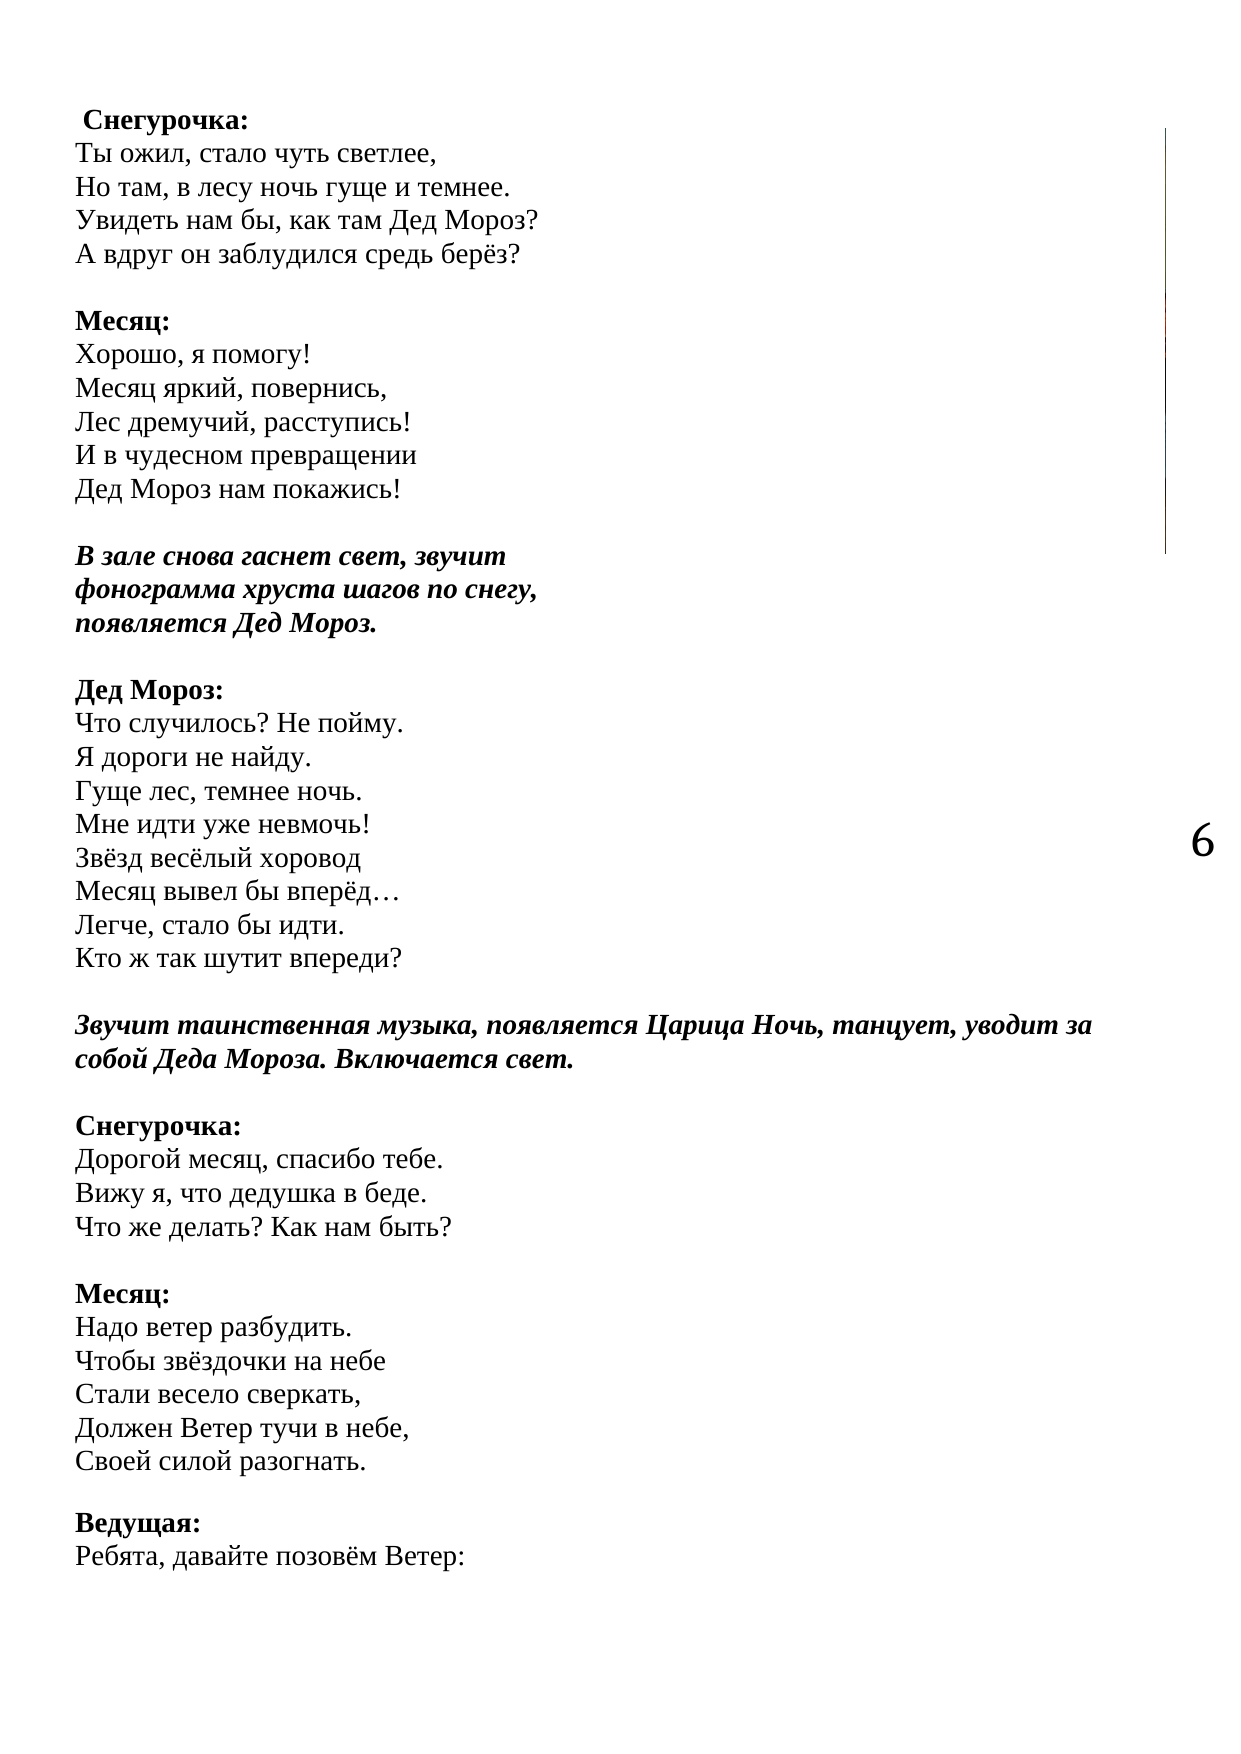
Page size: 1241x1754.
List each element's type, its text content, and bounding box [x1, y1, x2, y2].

text Ведущая: Ребята, давайте позовём Ветер: [75, 1505, 1165, 1600]
text Звучит таинственная музыка, появляется Царица Ночь, танцует, уводит за собой Деда Мороза. Включается свет. [75, 1007, 1165, 1074]
text Снегурочка: Дорогой месяц, спасибо тебе. Вижу я, что дедушка в беде. Что же делать? Как нам быть? Месяц: Надо ветер разбудить. Чтобы звёздочки на небе Стали весело сверкать, Должен Ветер тучи в небе, Своей силой разогнать. [75, 1108, 1165, 1505]
text Снегурочка: Ты ожил, стало чуть светлее, Но там, в лесу ночь гуще и темнее. Увидеть нам бы, как там Дед Мороз? А вдруг он заблудился средь берёз? Месяц: Хорошо, я помогу! Месяц яркий, повернись, Лес дремучий, расступись! И в чудесном превращении Дед Мороз нам покажись! В зале снова гаснет свет, звучит фонограмма хруста шагов по снегу, появляется Дед Мороз. Дед Мороз: Что случилось? Не пойму. Я дороги не найду. Гуще лес, темнее ночь. Мне идти уже невмочь! Звёзд весёлый хоровод Месяц вывел бы вперёд… Легче, стало бы идти. Кто ж так шутит впереди? [75, 102, 1165, 974]
